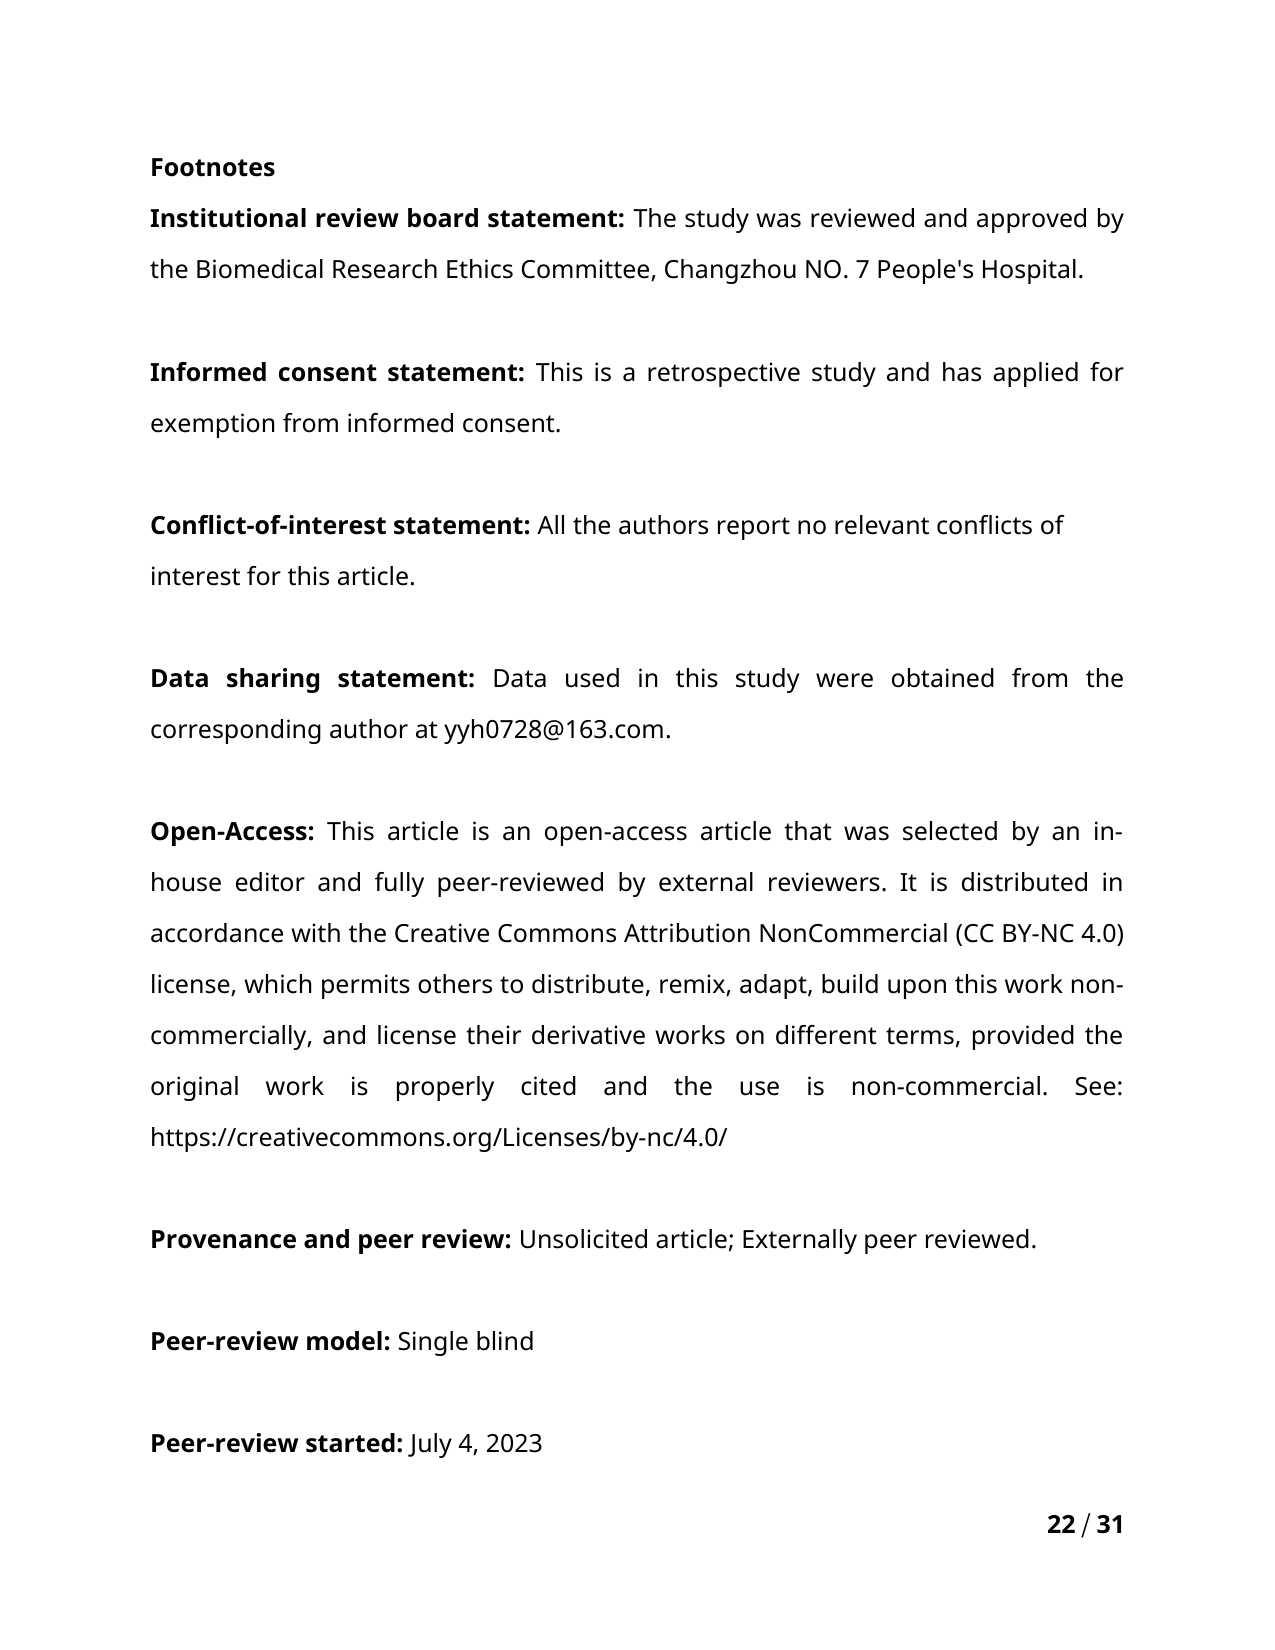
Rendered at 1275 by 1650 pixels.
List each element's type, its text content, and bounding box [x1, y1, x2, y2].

text Provenance and peer review: Unsolicited article; Externally peer reviewed. [150, 1222, 1125, 1256]
text Informed consent statement: This is a retrospective study and has applied for exemption from informed consent. [150, 354, 1125, 439]
text Peer-review started: July 4, 2023 [150, 1426, 1125, 1460]
text Conflict-of-interest statement: All the authors report no relevant conflicts of interest for this article. [150, 507, 1125, 592]
text Peer-review model: Single blind [150, 1324, 1125, 1358]
text Institutional review board statement: The study was reviewed and approved by the Biomedical Research Ethics Committee, Changzhou NO. 7 People's Hospital. [150, 201, 1125, 286]
text Footnotes [150, 150, 1125, 184]
text Data sharing statement: Data used in this study were obtained from the corresponding author at yyh0728@163.com. [150, 660, 1125, 746]
text Open-Access: This article is an open-access article that was selected by an in-house editor and fully peer-reviewed by external reviewers. It is distributed in accordance with the Creative Commons Attribution NonCommercial (CC BY-NC 4.0) license, which permits others to distribute, remix, adapt, build upon this work non-commercially, and license their derivative works on different terms, provided the original work is properly cited and the use is non-commercial. See: https://creativecommons.org/Licenses/by-nc/4.0/ [150, 813, 1125, 1154]
